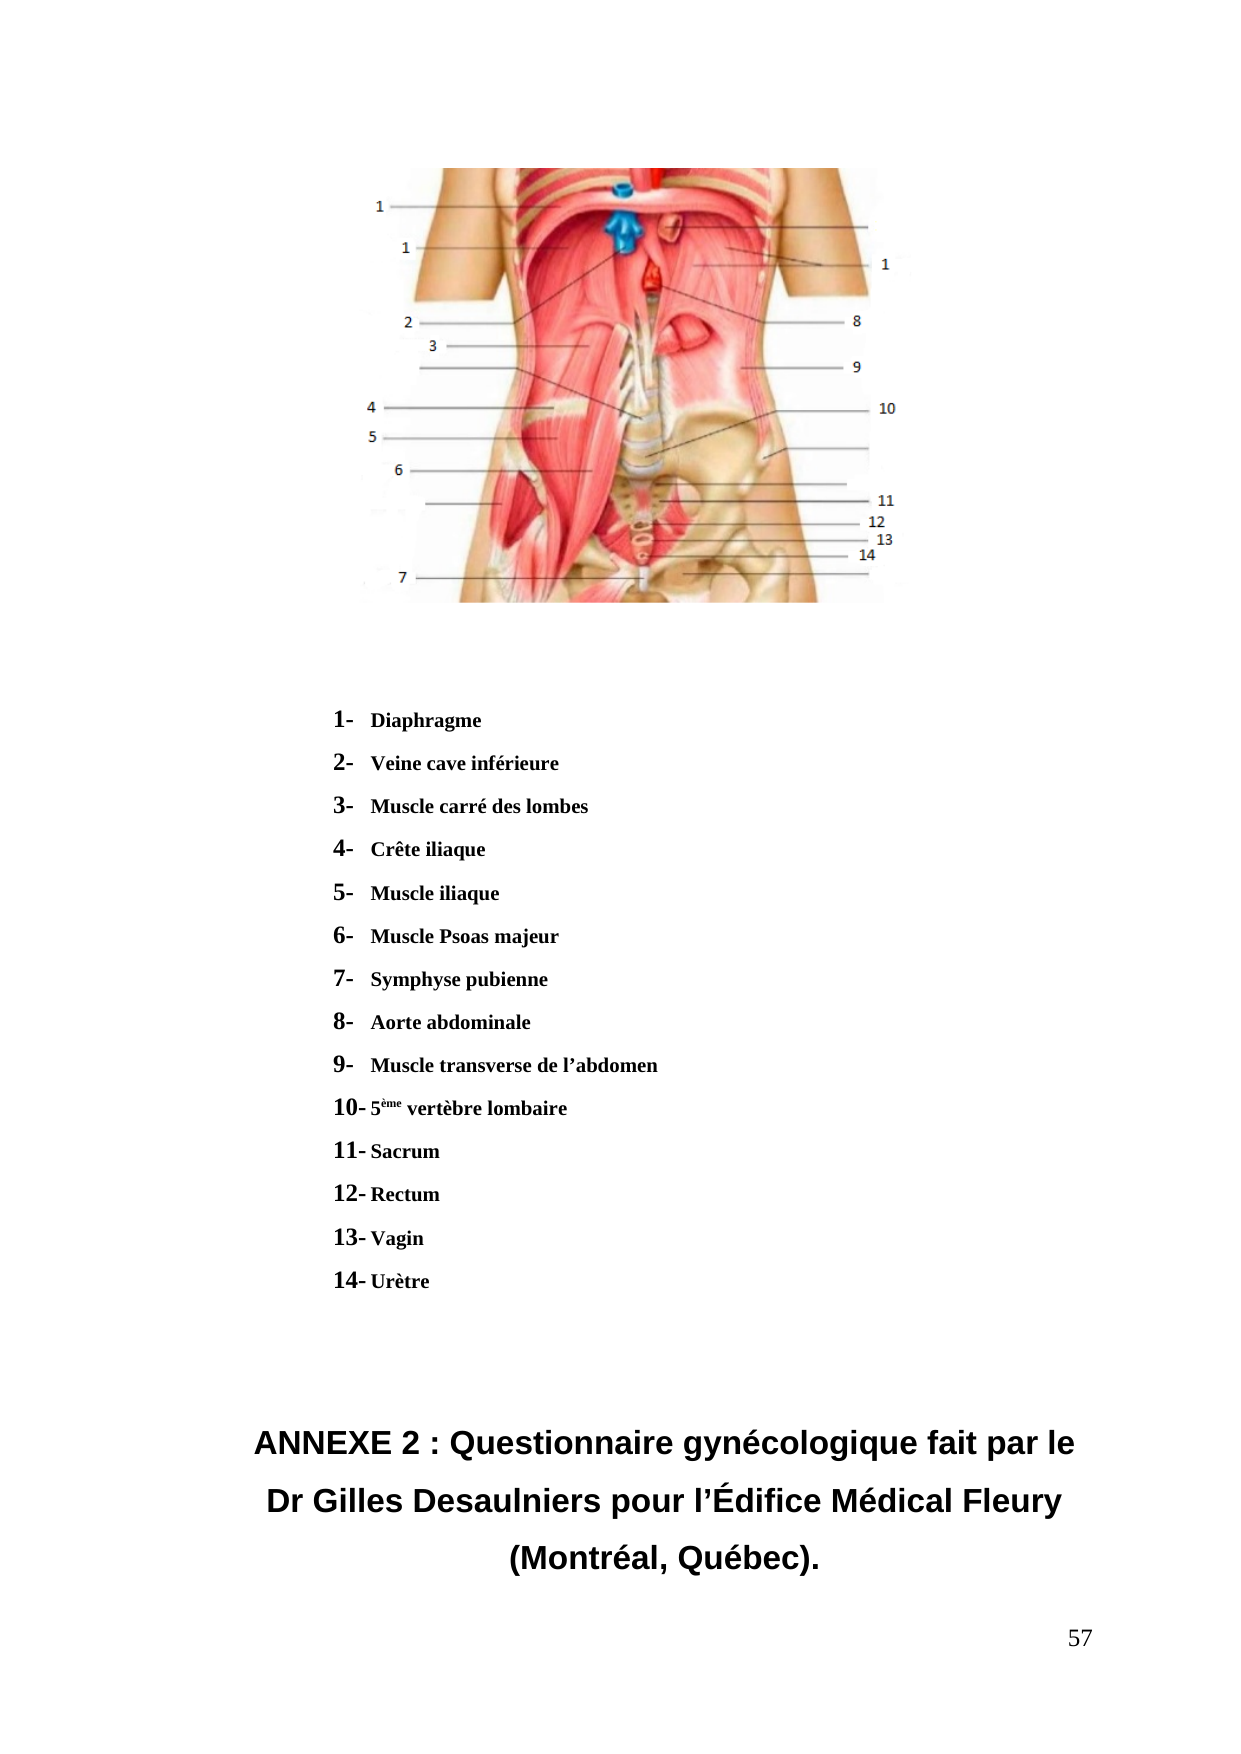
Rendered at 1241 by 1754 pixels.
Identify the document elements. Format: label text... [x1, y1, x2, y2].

list Aorte abdominale [333, 1006, 1092, 1035]
list Muscle Psoas majeur [333, 920, 1092, 948]
list Symphyse pubienne [333, 963, 1092, 992]
list Muscle carré des lombes [333, 790, 1092, 819]
list Muscle transverse de l’abdomen [333, 1049, 1092, 1078]
picture [358, 168, 912, 604]
list Diaphragme [333, 704, 1092, 733]
list 5ème vertèbre lombaire [333, 1092, 1092, 1121]
list Crête iliaque [333, 833, 1092, 862]
list Urètre [333, 1265, 1092, 1293]
list Sacrum [333, 1135, 1092, 1164]
list Rectum [333, 1178, 1092, 1207]
list Veine cave inférieure [333, 747, 1092, 776]
list Vagin [333, 1222, 1092, 1250]
list Muscle iliaque [333, 877, 1092, 905]
